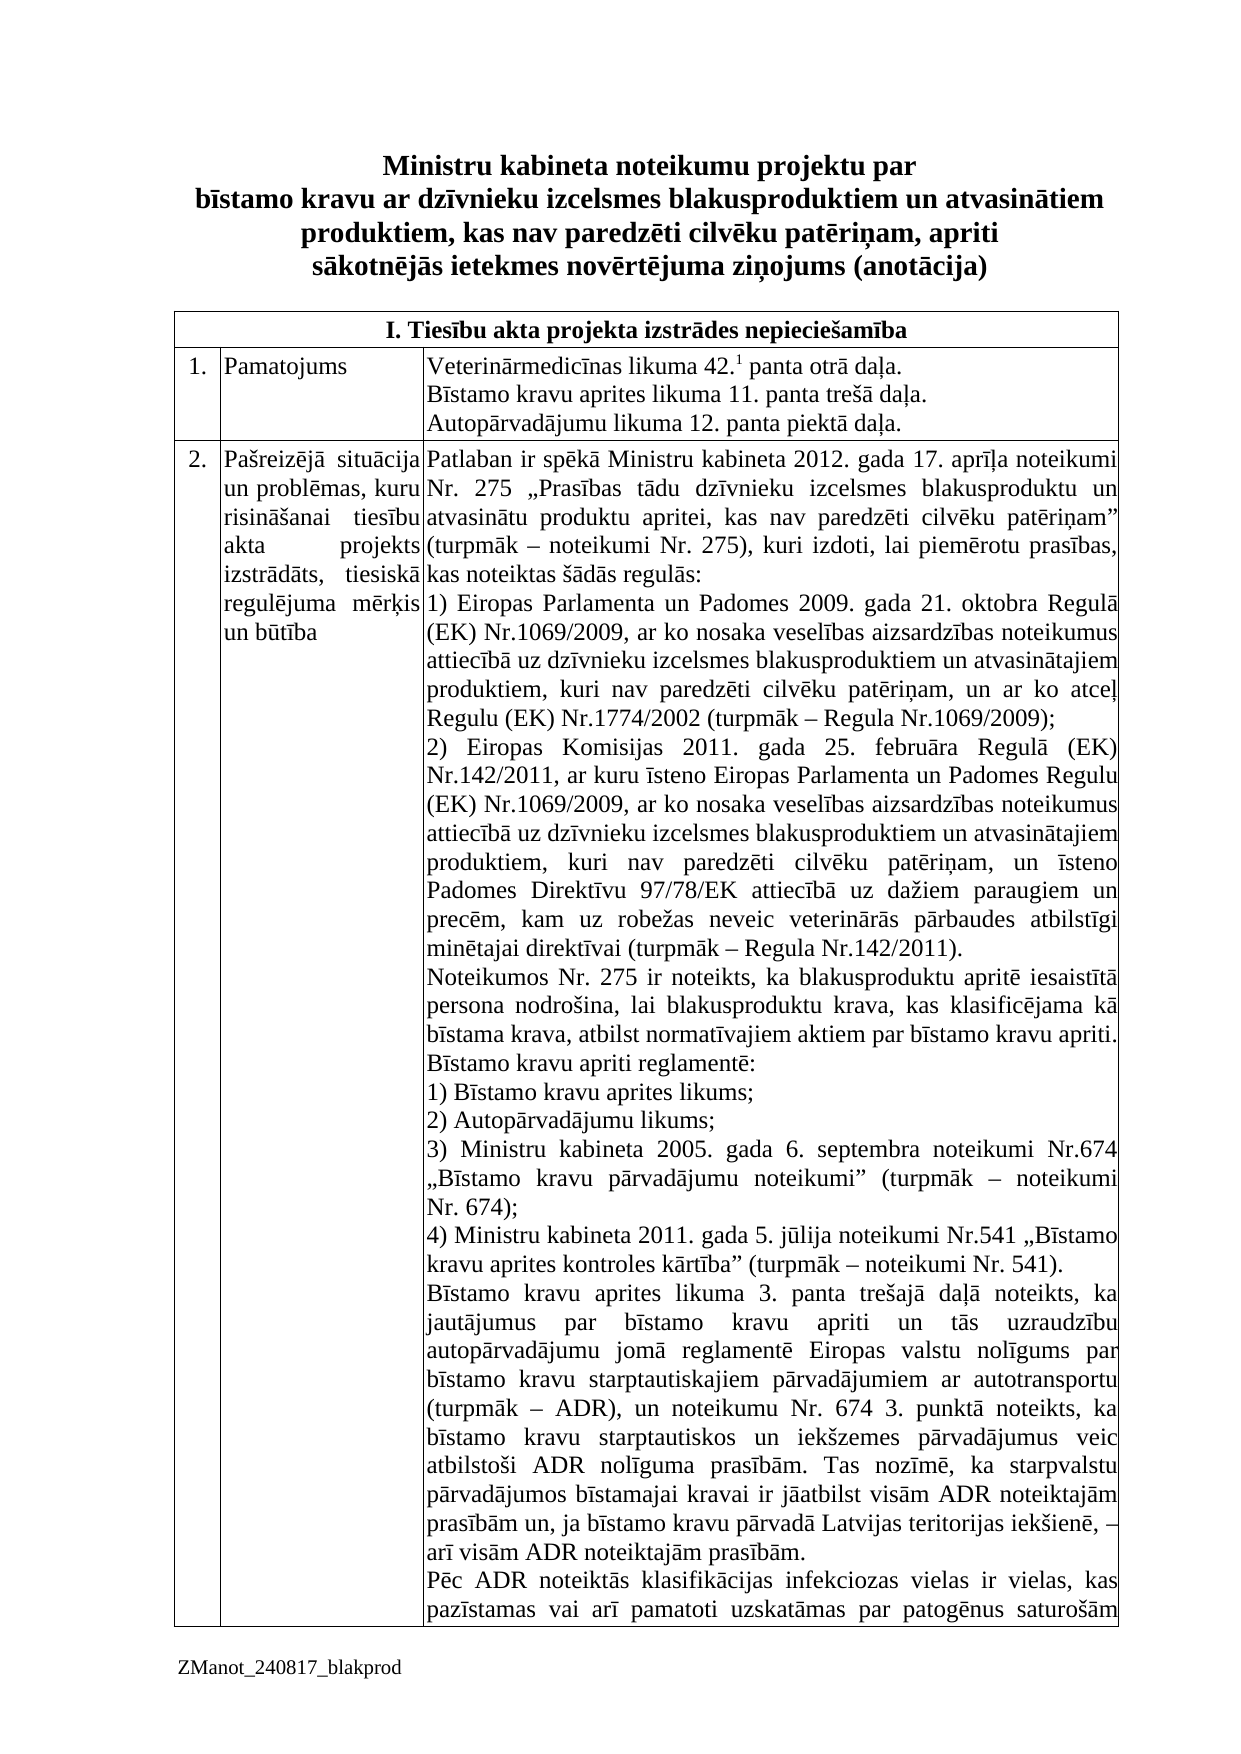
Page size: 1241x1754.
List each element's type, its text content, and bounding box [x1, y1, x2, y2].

table_cell Pamatojums [221, 348, 423, 440]
text sākotnējās ietekmes novērtējuma ziņojums (anotācija) [177, 248, 1122, 282]
table_cell 1. [175, 348, 220, 440]
text bīstamo kravu ar dzīvnieku izcelsmes blakusproduktiem un atvasinātiem produktiem, kas nav paredzēti cilvēku patēriņam, apriti [177, 181, 1122, 248]
table_cell 2. [175, 441, 220, 1626]
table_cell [221, 441, 423, 1626]
table_header I. Tiesību akta projekta izstrādes nepieciešamība [175, 312, 1118, 347]
table_cell Veterinārmedicīnas likuma 42.1 panta otrā daļa. Bīstamo kravu aprites likuma 11. panta trešā daļa. Autopārvadājumu likuma 12. panta piektā daļa. [424, 348, 1118, 440]
table_cell [424, 441, 1118, 1626]
text Ministru kabineta noteikumu projektu par [177, 148, 1122, 181]
